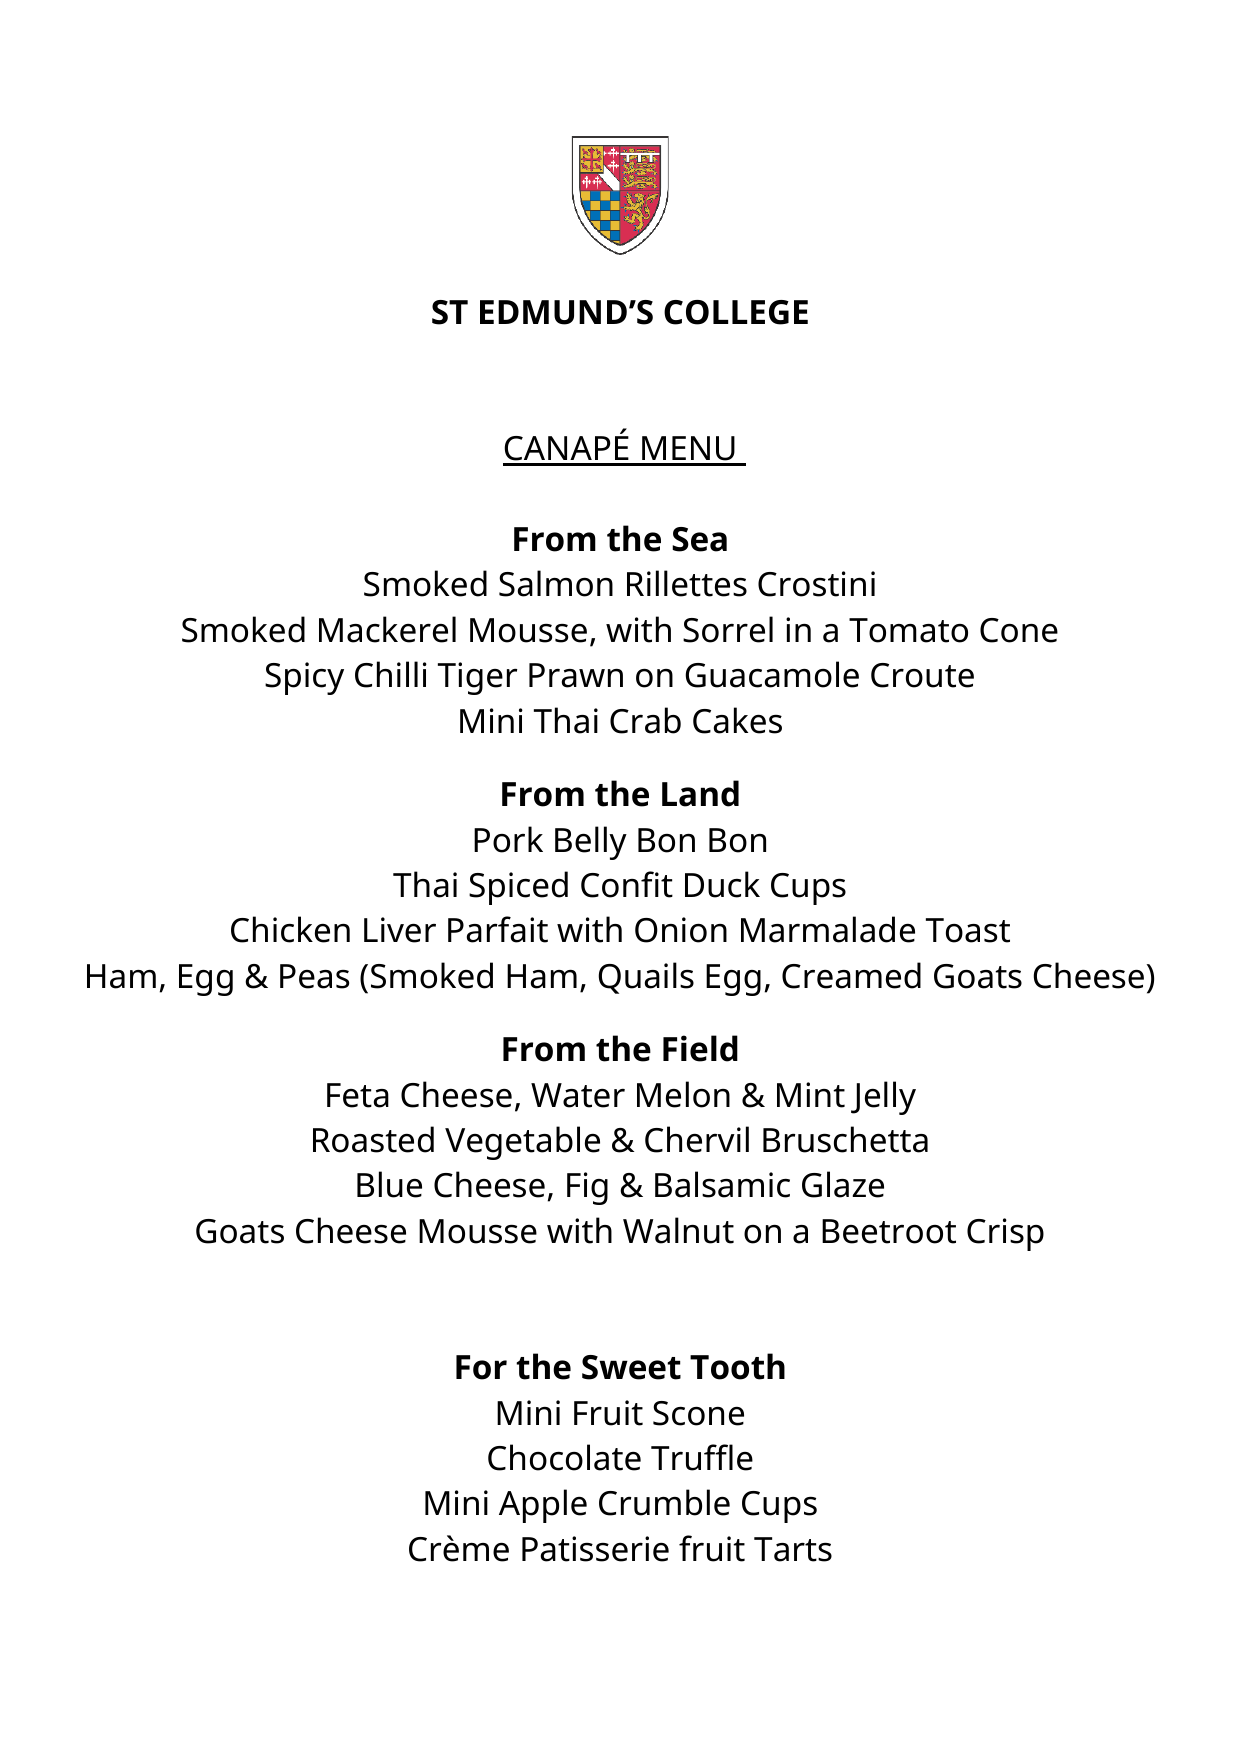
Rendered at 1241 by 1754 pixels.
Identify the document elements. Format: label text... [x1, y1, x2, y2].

text Crème Patisserie fruit Tarts [75, 1526, 1165, 1571]
text Pork Belly Bon Bon [75, 816, 1165, 862]
text Thai Spiced Confit Duck Cups [75, 862, 1165, 907]
text CANAPÉ MENU [75, 425, 1165, 470]
text From the Sea [75, 516, 1165, 561]
text Mini Fruit Scone [75, 1389, 1165, 1435]
text Roasted Vegetable & Chervil Bruschetta [75, 1117, 1165, 1162]
text Mini Thai Crab Cakes [75, 697, 1165, 743]
text Chicken Liver Parfait with Onion Marmalade Toast [75, 907, 1165, 953]
text Smoked Mackerel Mousse, with Sorrel in a Tomato Cone [75, 607, 1165, 652]
text Goats Cheese Mousse with Walnut on a Beetroot Crisp [75, 1208, 1165, 1253]
text From the Field [75, 1026, 1165, 1071]
picture [571, 136, 669, 255]
text Blue Cheese, Fig & Balsamic Glaze [75, 1162, 1165, 1208]
text Spicy Chilli Tiger Prawn on Guacamole Croute [75, 652, 1165, 697]
text Ham, Egg & Peas (Smoked Ham, Quails Egg, Creamed Goats Cheese) [75, 953, 1165, 998]
text Feta Cheese, Water Melon & Mint Jelly [75, 1071, 1165, 1117]
text Chocolate Truffle [75, 1435, 1165, 1480]
text Mini Apple Crumble Cups [75, 1480, 1165, 1526]
text For the Sweet Tooth [75, 1344, 1165, 1389]
text Smoked Salmon Rillettes Crostini [75, 561, 1165, 607]
text From the Land [75, 771, 1165, 816]
text ST EDMUND’S COLLEGE [75, 289, 1165, 334]
